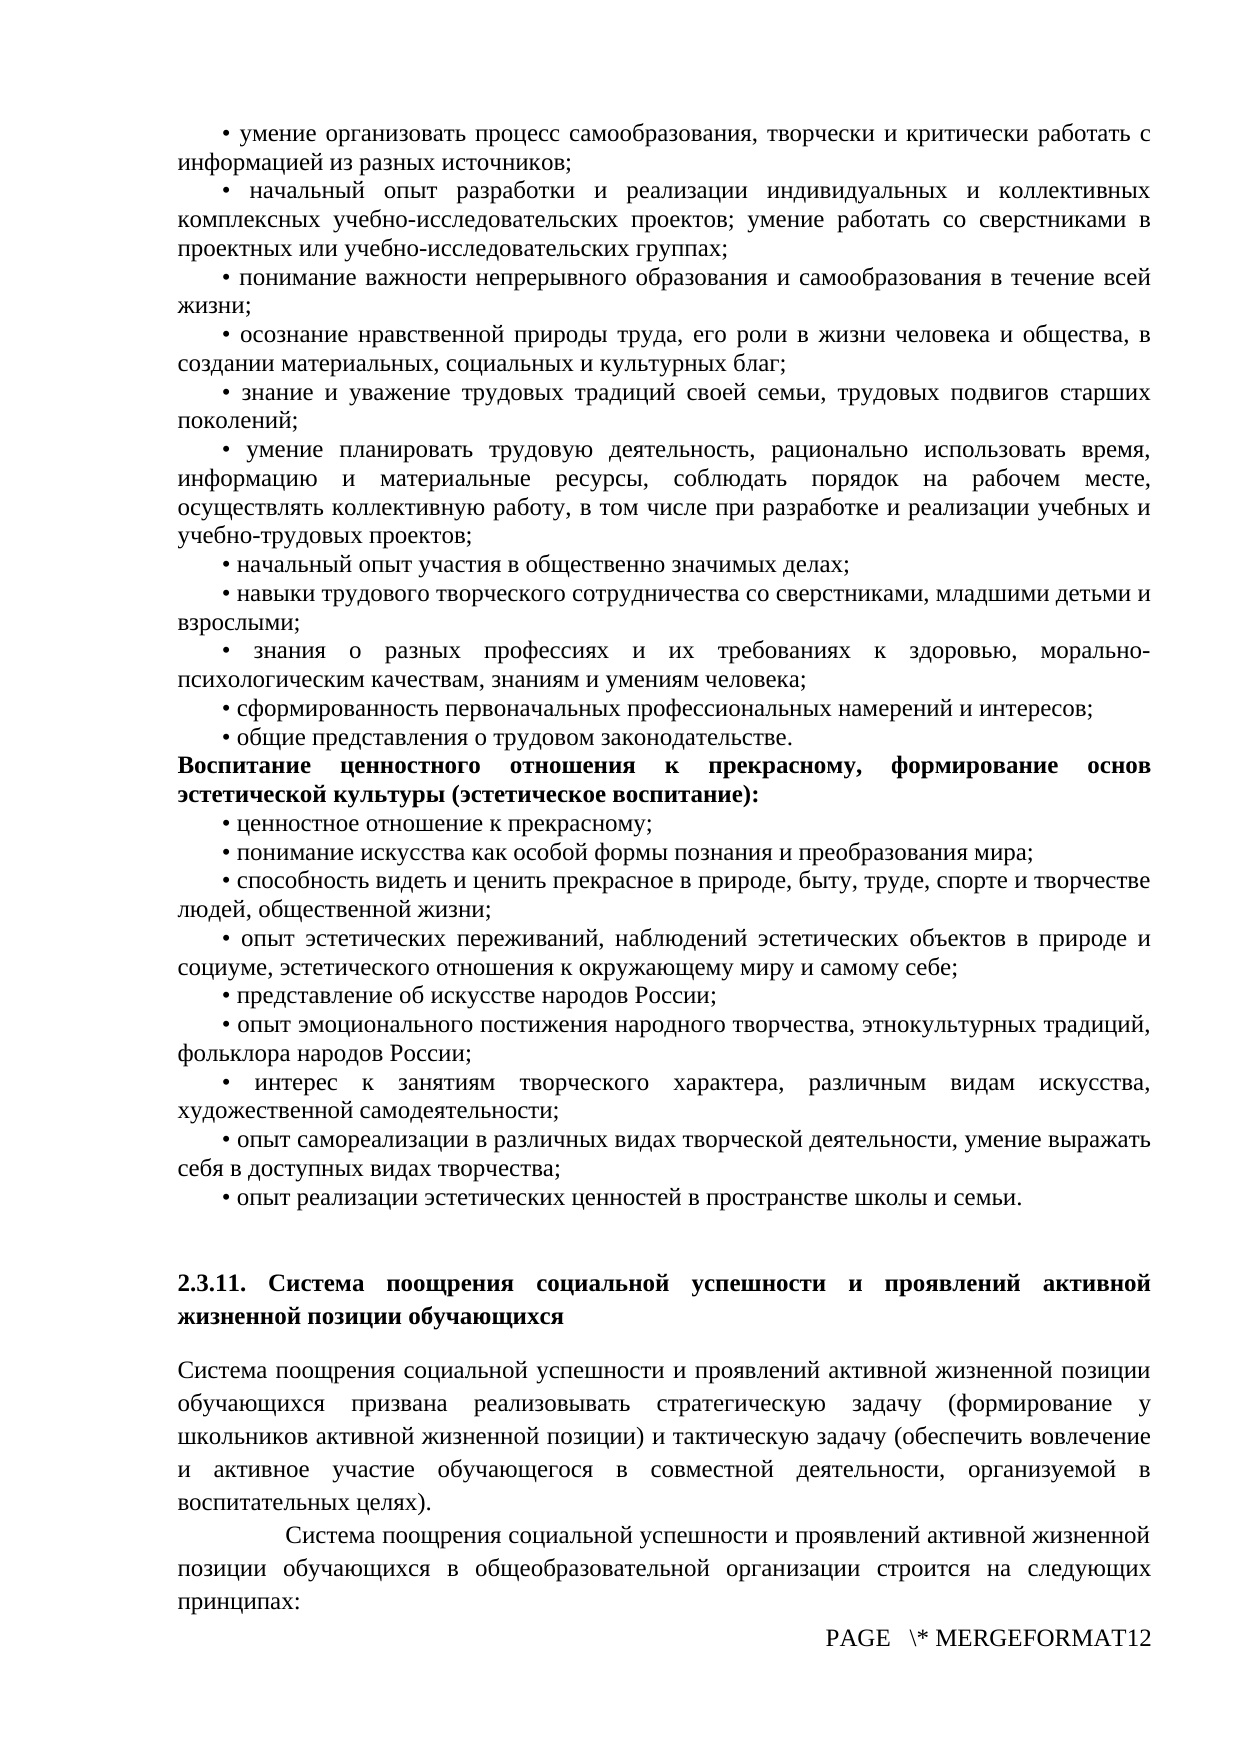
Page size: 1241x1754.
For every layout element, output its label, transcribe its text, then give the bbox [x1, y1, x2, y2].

text • опыт эмоционального постижения народного творчества, этнокультурных традиций, фольклора народов России; [177, 1009, 1152, 1067]
text Воспитание ценностного отношения к прекрасному, формирование основ эстетической культуры (эстетическое воспитание): [177, 751, 1152, 808]
text • умение планировать трудовую деятельность, рационально использовать время, информацию и материальные ресурсы, соблюдать порядок на рабочем месте, осуществлять коллективную работу, в том числе при разработке и реализации учебных и учебно-трудовых проектов; [177, 434, 1152, 549]
text Система поощрения социальной успешности и проявлений активной жизненной позиции обучающихся в общеобразовательной организации строится на следующих принципах: [177, 1520, 1152, 1615]
text • знания о разных профессиях и их требованиях к здоровью, морально-психологическим качествам, знаниям и умениям человека; [177, 636, 1152, 693]
text • знание и уважение трудовых традиций своей семьи, трудовых подвигов старших поколений; [177, 377, 1152, 434]
text • сформированность первоначальных профессиональных намерений и интересов; [177, 693, 1152, 722]
text • опыт самореализации в различных видах творческой деятельности, умение выражать себя в доступных видах творчества; [177, 1124, 1152, 1182]
text Система поощрения социальной успешности и проявлений активной жизненной позиции обучающихся призвана реализовывать стратегическую задачу (формирование у школьников активной жизненной позиции) и тактическую задачу (обеспечить вовлечение и активное участие обучающегося в совместной деятельности, организуемой в воспитательных целях). [177, 1355, 1152, 1516]
text • понимание искусства как особой формы познания и преобразования мира; [177, 837, 1152, 866]
text • опыт реализации эстетических ценностей в пространстве школы и семьи. [177, 1182, 1152, 1211]
text • представление об искусстве народов России; [177, 981, 1152, 1009]
text • общие представления о трудовом законодательстве. [177, 722, 1152, 751]
text • начальный опыт разработки и реализации индивидуальных и коллективных комплексных учебно-исследовательских проектов; умение работать со сверстниками в проектных или учебно-исследовательских группах; [177, 176, 1152, 262]
text • опыт эстетических переживаний, наблюдений эстетических объектов в природе и социуме, эстетического отношения к окружающему миру и самому себе; [177, 923, 1152, 981]
text • способность видеть и ценить прекрасное в природе, быту, труде, спорте и творчестве людей, общественной жизни; [177, 866, 1152, 923]
text • понимание важности непрерывного образования и самообразования в течение всей жизни; [177, 262, 1152, 319]
text • начальный опыт участия в общественно значимых делах; [177, 549, 1152, 578]
text • интерес к занятиям творческого характера, различным видам искусства, художественной самодеятельности; [177, 1067, 1152, 1124]
text • ценностное отношение к прекрасному; [177, 808, 1152, 837]
text • осознание нравственной природы труда, его роли в жизни человека и общества, в создании материальных, социальных и культурных благ; [177, 319, 1152, 377]
text • умение организовать процесс самообразования, творчески и критически работать с информацией из разных источников; [177, 118, 1152, 176]
text 2.3.11. Система поощрения социальной успешности и проявлений активной жизненной позиции обучающихся [177, 1268, 1152, 1330]
text • навыки трудового творческого сотрудничества со сверстниками, младшими детьми и взрослыми; [177, 578, 1152, 636]
